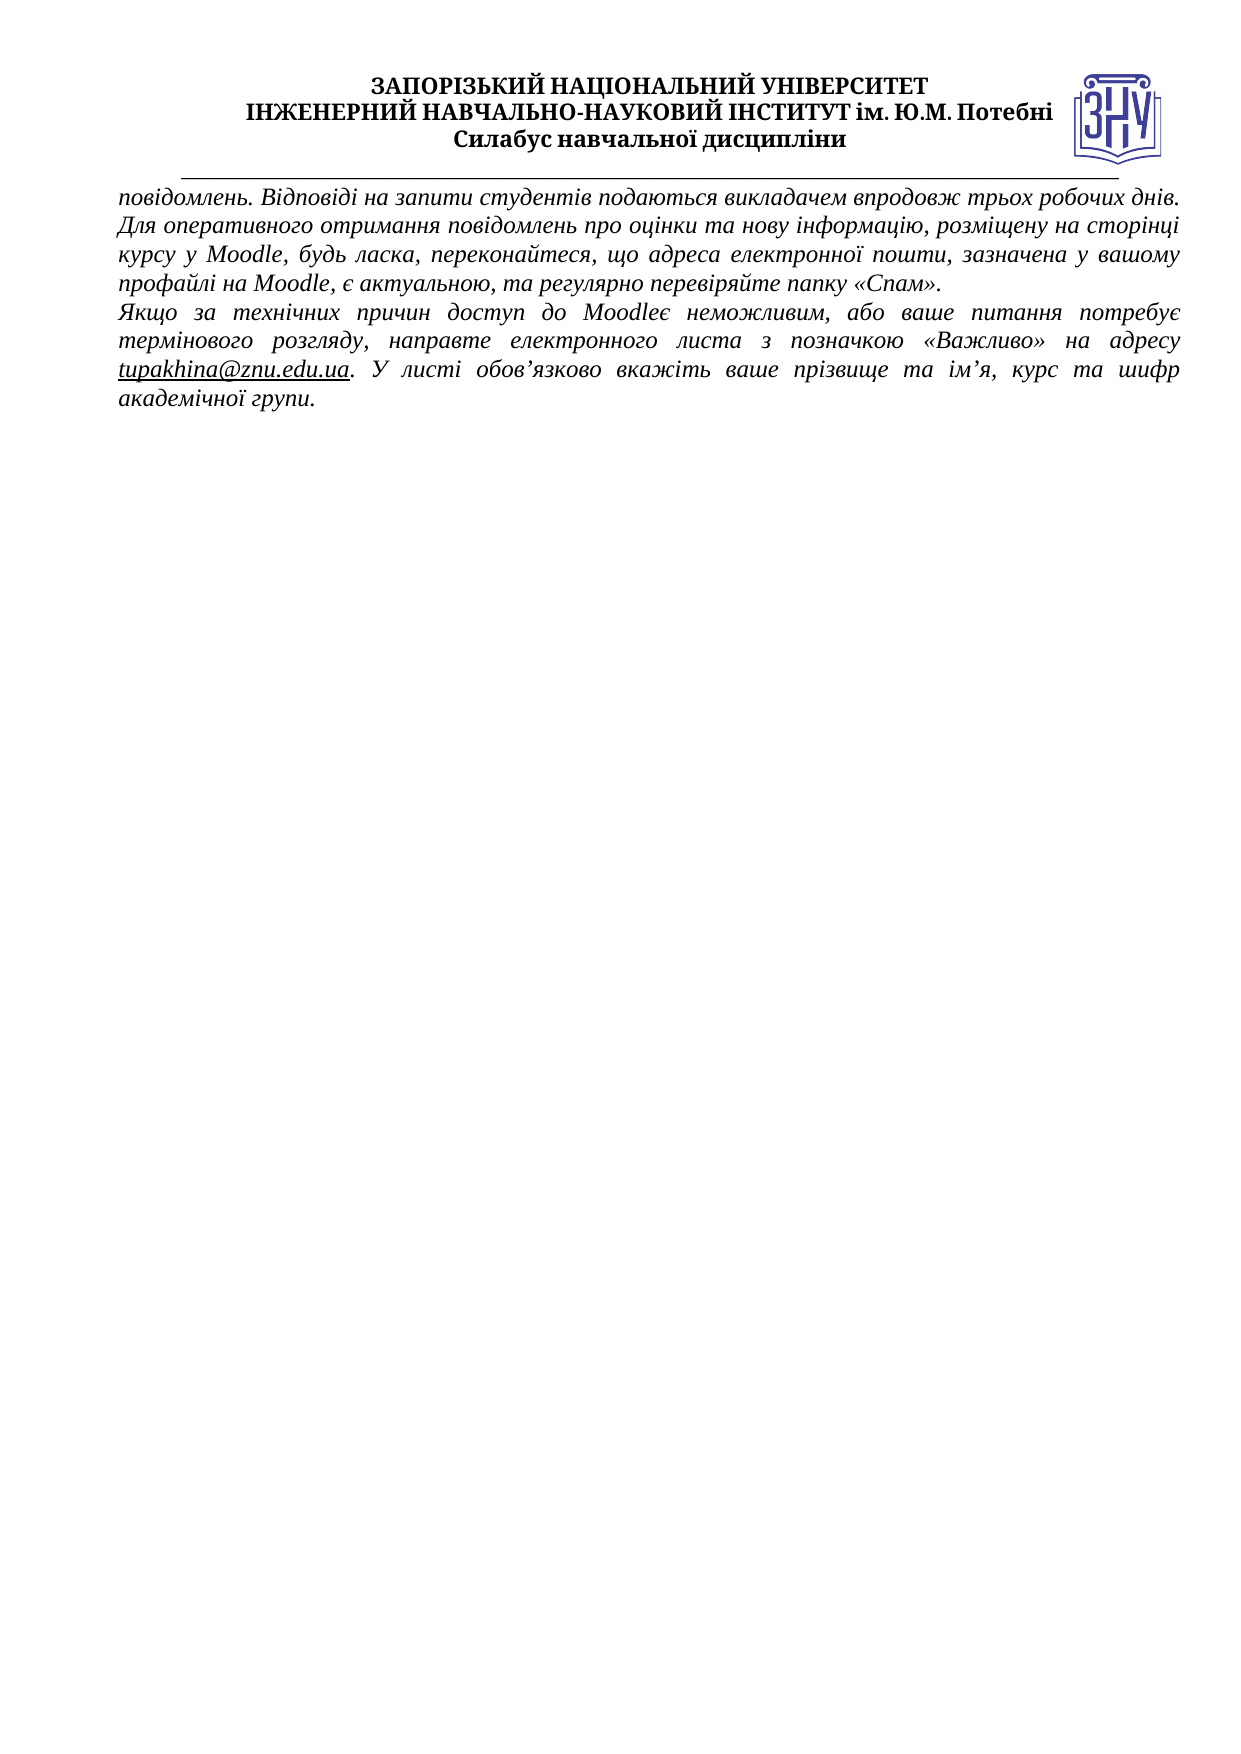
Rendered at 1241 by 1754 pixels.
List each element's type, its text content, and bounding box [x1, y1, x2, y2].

text Якщо за технічних причин доступ до Moodleє неможливим, або ваше питання потребує термінового розгляду, направте електронного листа з позначкою «Важливо» на адресу tupakhina@znu.edu.ua. У листі обов’язково вкажіть ваше прізвище та ім’я, курс та шифр академічної групи. [118, 297, 1181, 412]
picture [1074, 74, 1162, 165]
